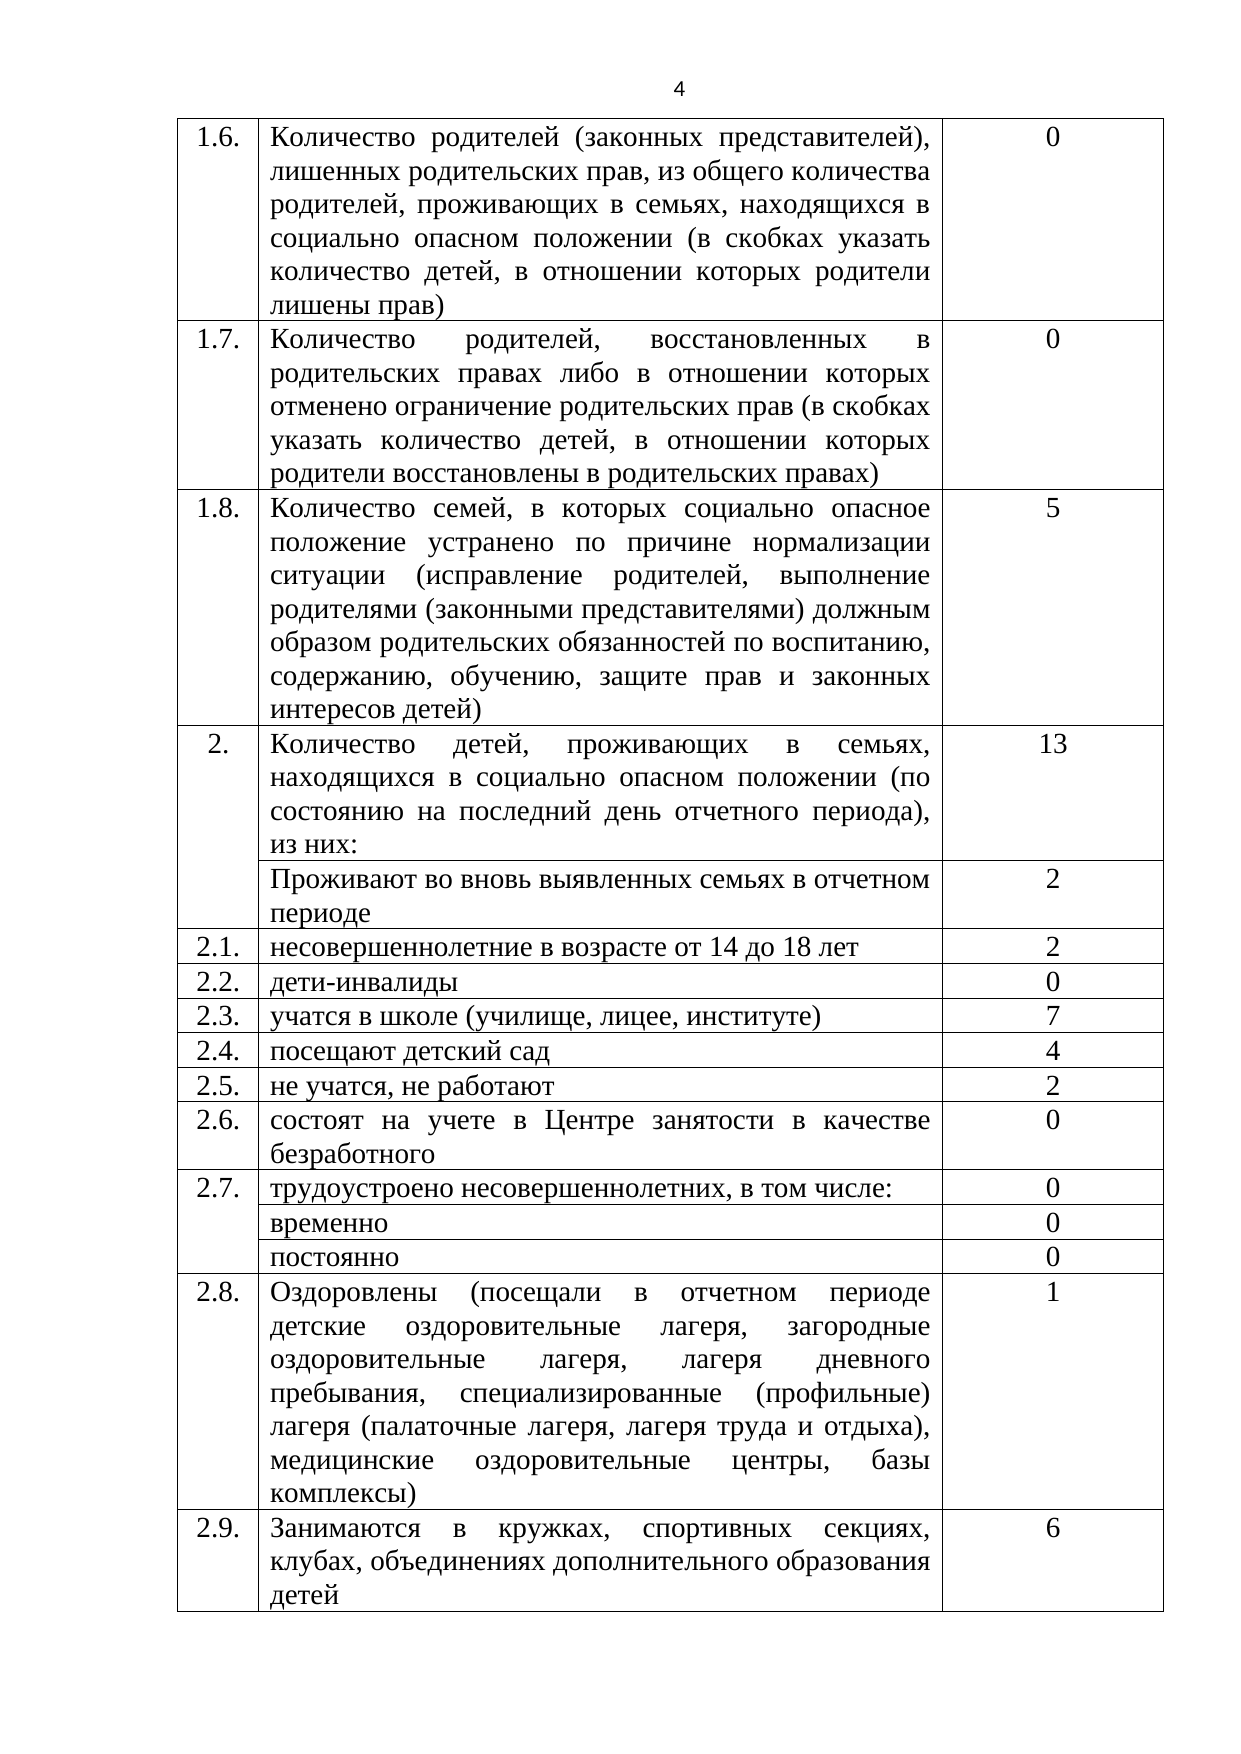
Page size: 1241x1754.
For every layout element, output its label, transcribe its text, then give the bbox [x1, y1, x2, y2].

table_cell 2 [943, 929, 1163, 963]
table_cell Занимаются в кружках, спортивных секциях, клубах, объединениях дополнительного образования детей [259, 1510, 942, 1611]
table_cell 2 [943, 1068, 1163, 1101]
table_cell 2.7. [178, 1170, 258, 1273]
table_cell 2 [943, 861, 1163, 928]
table_cell Количество детей, проживающих в семьях, находящихся в социально опасном положении (по состоянию на последний день отчетного периода), из них: [259, 726, 942, 860]
table_cell постоянно [259, 1240, 942, 1273]
table_cell состоят на учете в Центре занятости в качестве безработного [259, 1102, 942, 1169]
table_cell учатся в школе (училище, лицее, институте) [259, 999, 942, 1032]
table_cell временно [259, 1205, 942, 1238]
table_cell 2.8. [178, 1274, 258, 1509]
table_cell 2.3. [178, 999, 258, 1032]
table_cell 6 [943, 1510, 1163, 1611]
table_cell трудоустроено несовершеннолетних, в том числе: [259, 1170, 942, 1204]
table_cell 0 [943, 119, 1163, 320]
table_cell 2.6. [178, 1102, 258, 1169]
table_cell Оздоровлены (посещали в отчетном периоде детские оздоровительные лагеря, загородные оздоровительные лагеря, лагеря дневного пребывания, специализированные (профильные) лагеря (палаточные лагеря, лагеря труда и отдыха), медицинские оздоровительные центры, базы комплексы) [259, 1274, 942, 1509]
table_cell 1.6. [178, 119, 258, 320]
table_cell 13 [943, 726, 1163, 860]
table_cell 0 [943, 1170, 1163, 1204]
table_cell 2.4. [178, 1033, 258, 1067]
table_cell 0 [943, 1240, 1163, 1273]
table_cell 2.1. [178, 929, 258, 963]
table_cell 0 [943, 321, 1163, 489]
table_cell 1 [943, 1274, 1163, 1509]
table_cell Количество родителей, восстановленных в родительских правах либо в отношении которых отменено ограничение родительских прав (в скобках указать количество детей, в отношении которых родители восстановлены в родительских правах) [259, 321, 942, 489]
table_cell 2. [178, 726, 258, 928]
table_cell Количество семей, в которых социально опасное положение устранено по причине нормализации ситуации (исправление родителей, выполнение родителями (законными представителями) должным образом родительских обязанностей по воспитанию, содержанию, обучению, защите прав и законных интересов детей) [259, 490, 942, 725]
table_cell не учатся, не работают [259, 1068, 942, 1101]
table_cell 4 [943, 1033, 1163, 1067]
table_cell несовершеннолетние в возрасте от 14 до 18 лет [259, 929, 942, 963]
table_cell 0 [943, 1205, 1163, 1238]
table_cell 2.2. [178, 964, 258, 997]
table_cell Количество родителей (законных представителей), лишенных родительских прав, из общего количества родителей, проживающих в семьях, находящихся в социально опасном положении (в скобках указать количество детей, в отношении которых родители лишены прав) [259, 119, 942, 320]
table_cell посещают детский сад [259, 1033, 942, 1067]
table_cell Проживают во вновь выявленных семьях в отчетном периоде [259, 861, 942, 928]
table_cell 1.7. [178, 321, 258, 489]
table_cell 2.5. [178, 1068, 258, 1101]
table_cell 1.8. [178, 490, 258, 725]
table_cell 0 [943, 1102, 1163, 1169]
table_cell 7 [943, 999, 1163, 1032]
table_cell 2.9. [178, 1510, 258, 1611]
table_cell дети-инвалиды [259, 964, 942, 997]
table_cell 5 [943, 490, 1163, 725]
table_cell 0 [943, 964, 1163, 997]
